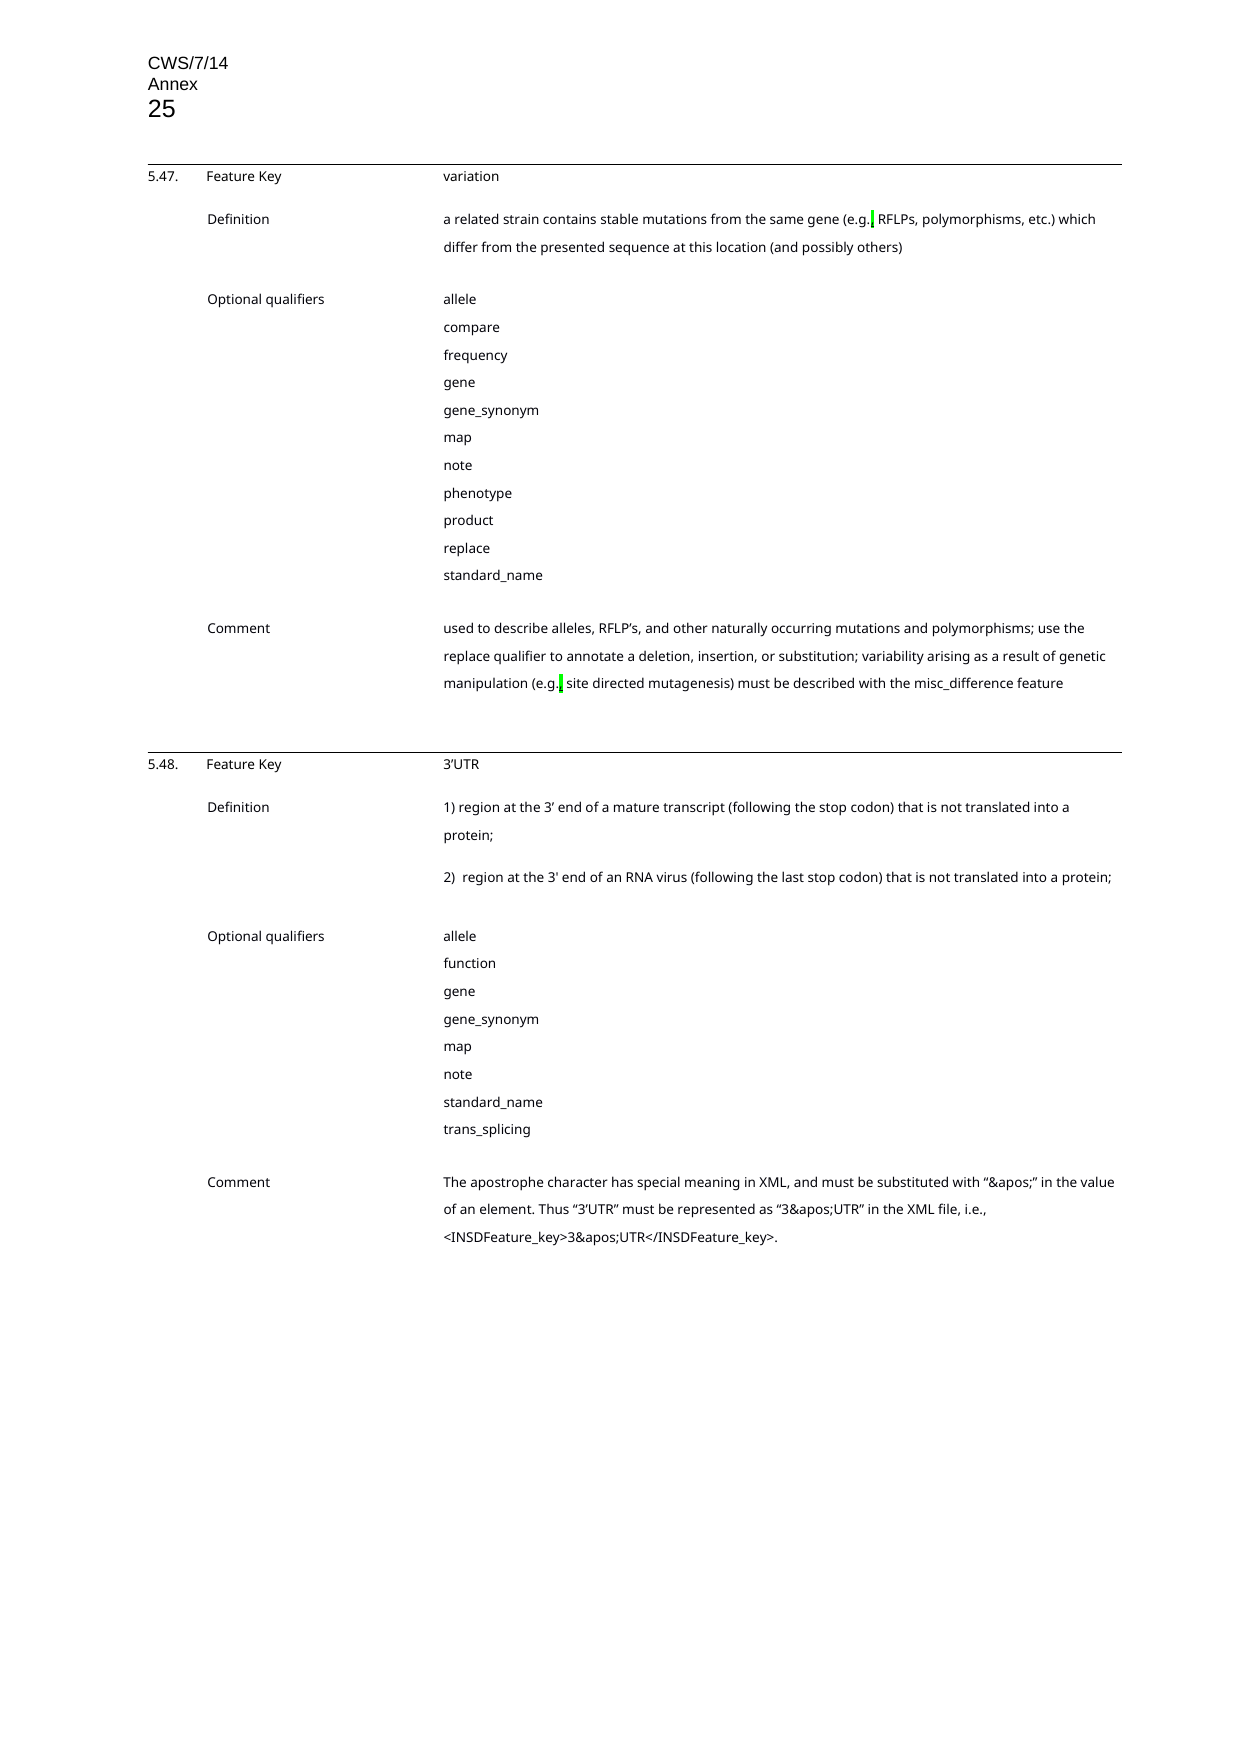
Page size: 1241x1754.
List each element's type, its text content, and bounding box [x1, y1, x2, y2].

text map [443, 1037, 1122, 1056]
text map [443, 428, 1122, 447]
text Optional qualifiers allele [207, 290, 1122, 309]
text gene [443, 373, 1122, 392]
text note [443, 1065, 1122, 1083]
text Definition 1) region at the 3’ end of a mature transcript (following the stop codon) that is not translated into a protein; 2) region at the 3' end of an RNA virus (following the last stop codon) that is not translated into a protein; [207, 798, 1122, 887]
text Definition a related strain contains stable mutations from the same gene (e.g., RFLPs, polymorphisms, etc.) which differ from the presented sequence at this location (and possibly others) [207, 210, 1122, 256]
text frequency [443, 346, 1122, 364]
text note [443, 456, 1122, 474]
text function [443, 954, 1122, 973]
text trans_splicing [443, 1120, 1122, 1138]
text standard_name [443, 566, 1122, 585]
text Optional qualifiers allele [207, 927, 1122, 945]
text product [443, 511, 1122, 529]
text replace [443, 539, 1122, 557]
text Comment The apostrophe character has special meaning in XML, and must be substituted with “&apos;” in the value of an element. Thus “3’UTR” must be represented as “3&apos;UTR” in the XML file, i.e., <INSDFeature_key>3&apos;UTR</INSDFeature_key>. [207, 1173, 1122, 1246]
text standard_name [443, 1092, 1122, 1111]
text gene [443, 982, 1122, 1001]
text Comment used to describe alleles, RFLP’s, and other naturally occurring mutations and polymorphisms; use the replace qualifier to annotate a deletion, insertion, or substitution; variability arising as a result of genetic manipulation (e.g., site directed mutagenesis) must be described with the misc_difference feature [207, 619, 1122, 693]
text Feature Key variation [148, 165, 1122, 185]
text compare [443, 318, 1122, 336]
text gene_synonym [443, 1010, 1122, 1028]
text Feature Key 3’UTR [148, 753, 1122, 773]
text gene_synonym [443, 401, 1122, 419]
text phenotype [443, 483, 1122, 502]
